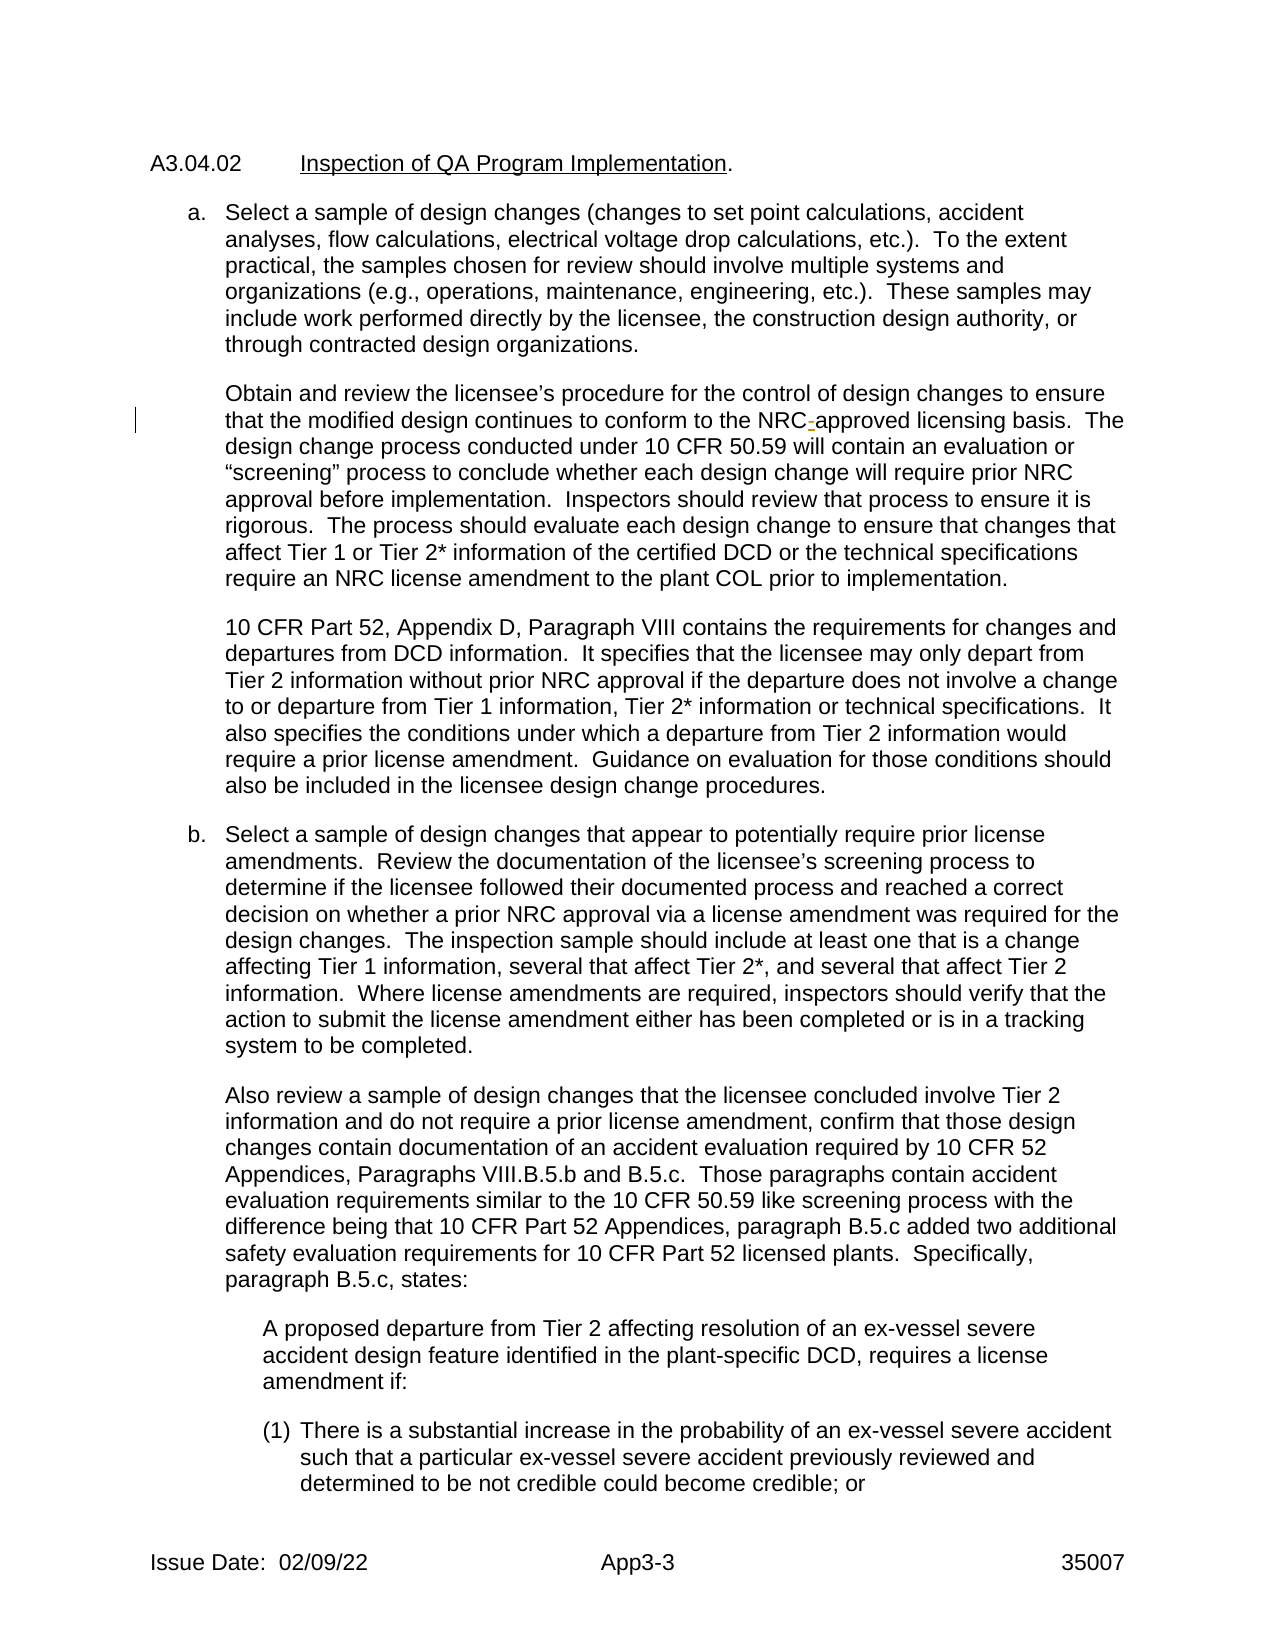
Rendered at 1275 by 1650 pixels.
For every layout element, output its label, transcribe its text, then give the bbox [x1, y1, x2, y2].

text Also review a sample of design changes that the licensee concluded involve Tier 2 information and do not require a prior license amendment, confirm that those design changes contain documentation of an accident evaluation required by 10 CFR 52 Appendices, Paragraphs VIII.B.5.b and B.5.c. Those paragraphs contain accident evaluation requirements similar to the 10 CFR 50.59 like screening process with the difference being that 10 CFR Part 52 Appendices, paragraph B.5.c added two additional safety evaluation requirements for 10 CFR Part 52 licensed plants. Specifically, paragraph B.5.c, states: [225, 1082, 1125, 1292]
text a. Select a sample of design changes (changes to set point calculations, accident analyses, flow calculations, electrical voltage drop calculations, etc.). To the extent practical, the samples chosen for review should involve multiple systems and organizations (e.g., operations, maintenance, engineering, etc.). These samples may include work performed directly by the licensee, the construction design authority, or through contracted design organizations. [187, 199, 1125, 357]
text A3.04.02 Inspection of QA Program Implementation. [150, 150, 1125, 176]
text 10 CFR Part 52, Appendix D, Paragraph VIII contains the requirements for changes and departures from DCD information. It specifies that the licensee may only depart from Tier 2 information without prior NRC approval if the departure does not involve a change to or departure from Tier 1 information, Tier 2* information or technical specifications. It also specifies the conditions under which a departure from Tier 2 information would require a prior license amendment. Guidance on evaluation for those conditions should also be included in the licensee design change procedures. [225, 614, 1125, 798]
text b. Select a sample of design changes that appear to potentially require prior license amendments. Review the documentation of the licensee’s screening process to determine if the licensee followed their documented process and reached a correct decision on whether a prior NRC approval via a license amendment was required for the design changes. The inspection sample should include at least one that is a change affecting Tier 1 information, several that affect Tier 2*, and several that affect Tier 2 information. Where license amendments are required, inspectors should verify that the action to submit the license amendment either has been completed or is in a tracking system to be completed. [187, 821, 1125, 1059]
text Obtain and review the licensee’s procedure for the control of design changes to ensure that the modified design continues to conform to the NRCapproved licensing basis. The design change process conducted under 10 CFR 50.59 will contain an evaluation or “screening” process to conclude whether each design change will require prior NRC approval before implementation. Inspectors should review that process to ensure it is rigorous. The process should evaluate each design change to ensure that changes that affect Tier 1 or Tier 2* information of the certified DCD or the technical specifications require an NRC license amendment to the plant COL prior to implementation. [225, 380, 1125, 591]
text A proposed departure from Tier 2 affecting resolution of an ex-vessel severe accident design feature identified in the plant-specific DCD, requires a license amendment if: [262, 1315, 1125, 1394]
list There is a substantial increase in the probability of an ex-vessel severe accident such that a particular ex-vessel severe accident previously reviewed and determined to be not credible could become credible; or [262, 1417, 1125, 1496]
